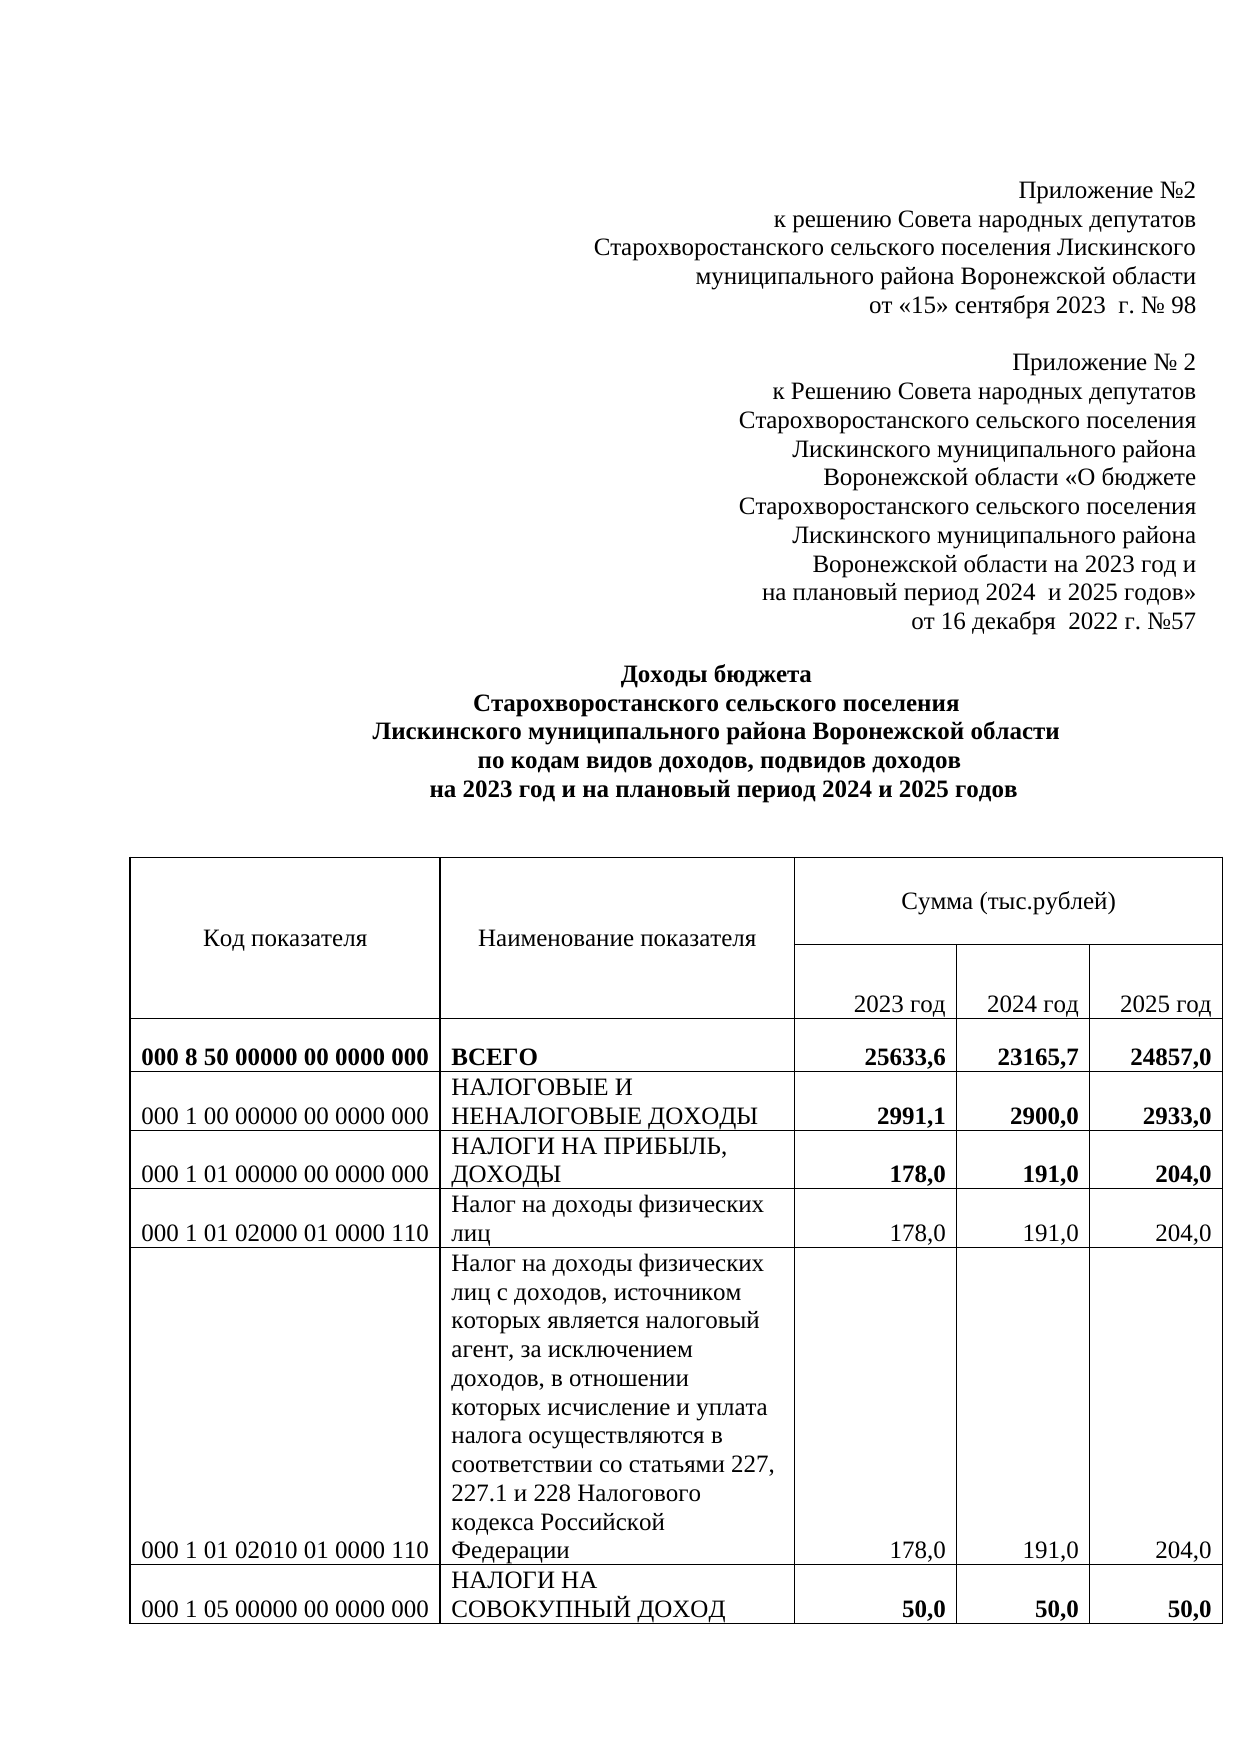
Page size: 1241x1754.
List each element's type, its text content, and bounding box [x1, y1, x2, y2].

table_cell 2024 год [957, 945, 1089, 1018]
text к решению Совета народных депутатов [141, 204, 1196, 232]
table_cell Налог на доходы физических лиц [441, 1189, 794, 1247]
title на 2023 год и на плановый период 2024 и 2025 годов [177, 774, 1196, 803]
table_cell 24857,0 [1090, 1019, 1222, 1071]
table_cell 23165,7 [957, 1019, 1089, 1071]
table_cell 204,0 [1090, 1131, 1222, 1188]
table_cell 2991,1 [795, 1072, 956, 1130]
table_cell Налог на доходы физических лиц с доходов, источником которых является налоговый агент, за исключением доходов, в отношении которых исчисление и уплата налога осуществляются в соответствии со статьями 227, 227.1 и 228 Налогового кодекса Российской Федерации [441, 1248, 794, 1564]
table_cell 191,0 [957, 1189, 1089, 1247]
text Воронежской области «О бюджете [635, 462, 1196, 491]
text Старохворостанского сельского поселения [635, 405, 1196, 434]
table_cell 2023 год [795, 945, 956, 1018]
text Старохворостанского сельского поселения [635, 491, 1196, 520]
table_cell 204,0 [1090, 1189, 1222, 1247]
table_cell 178,0 [795, 1248, 956, 1564]
table_cell 50,0 [1090, 1565, 1222, 1623]
table_cell НАЛОГОВЫЕ И НЕНАЛОГОВЫЕ ДОХОДЫ [441, 1072, 794, 1130]
text на плановый период 2024 и 2025 годов» [635, 577, 1196, 606]
table_cell 178,0 [795, 1189, 956, 1247]
table_cell НАЛОГИ НА ПРИБЫЛЬ, ДОХОДЫ [441, 1131, 794, 1188]
table_header Код показателя [131, 858, 439, 1018]
table_cell 000 1 05 00000 00 0000 000 [131, 1565, 439, 1623]
table_cell 50,0 [795, 1565, 956, 1623]
text Приложение №2 [177, 175, 1196, 204]
table_cell 000 1 01 02010 01 0000 110 [131, 1248, 439, 1564]
table_cell 000 1 01 02000 01 0000 110 [131, 1189, 439, 1247]
text к Решению Совета народных депутатов [635, 376, 1196, 405]
table_cell 2933,0 [1090, 1072, 1222, 1130]
text муниципального района Воронежской области от «15» сентября 2023 г. № 98 [177, 261, 1196, 319]
table_cell 178,0 [795, 1131, 956, 1188]
table_header Сумма (тыс.рублей) [795, 858, 1222, 944]
table_cell 191,0 [957, 1248, 1089, 1564]
text Лискинского муниципального района [635, 434, 1196, 462]
table_cell 000 1 01 00000 00 0000 000 [131, 1131, 439, 1188]
text Приложение № 2 [635, 347, 1196, 376]
title Старохворостанского сельского поселения [177, 688, 1196, 716]
table_cell 2900,0 [957, 1072, 1089, 1130]
title по кодам видов доходов, подвидов доходов [177, 745, 1196, 774]
table_cell 50,0 [957, 1565, 1089, 1623]
title Доходы бюджета [177, 659, 1196, 688]
table_cell 000 8 50 00000 00 0000 000 [131, 1019, 439, 1071]
table_cell 2025 год [1090, 945, 1222, 1018]
table_cell 191,0 [957, 1131, 1089, 1188]
text от 16 декабря 2022 г. №57 [177, 606, 1196, 635]
title Лискинского муниципального района Воронежской области [177, 716, 1196, 745]
table_cell ВСЕГО [441, 1019, 794, 1071]
table_cell НАЛОГИ НА СОВОКУПНЫЙ ДОХОД [441, 1565, 794, 1623]
text Лискинского муниципального района [635, 520, 1196, 549]
text Старохворостанского сельского поселения Лискинского [177, 232, 1196, 261]
table_cell 25633,6 [795, 1019, 956, 1071]
table_header Наименование показателя [441, 858, 794, 1018]
table_cell 204,0 [1090, 1248, 1222, 1564]
table_cell 000 1 00 00000 00 0000 000 [131, 1072, 439, 1130]
text Воронежской области на 2023 год и [635, 549, 1196, 577]
